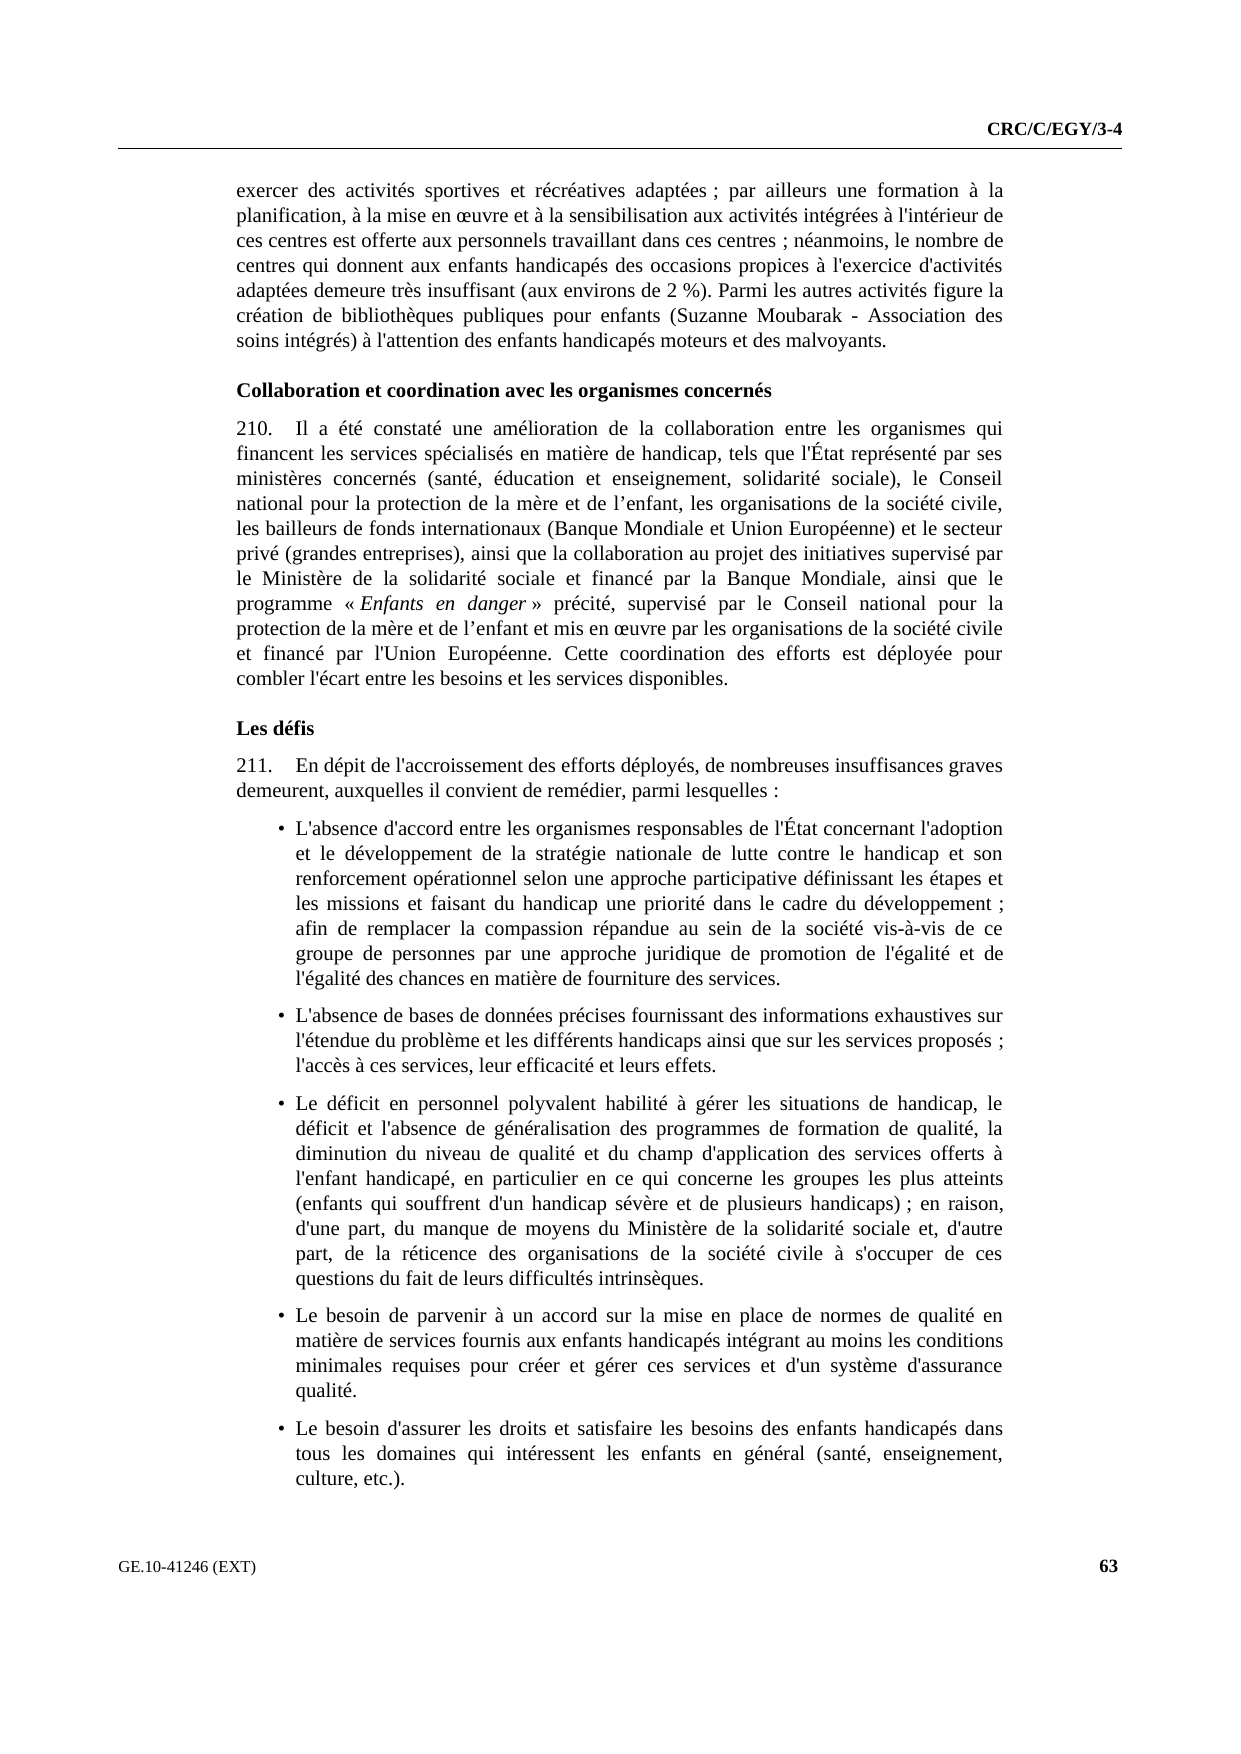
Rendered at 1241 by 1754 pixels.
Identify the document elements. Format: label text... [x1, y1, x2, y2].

text L'absence d'accord entre les organismes responsables de l'État concernant l'adoption et le développement de la stratégie nationale de lutte contre le handicap et son renforcement opérationnel selon une approche participative définissant les étapes et les missions et faisant du handicap une priorité dans le cadre du développement ; afin de remplacer la compassion répandue au sein de la société vis-à-vis de ce groupe de personnes par une approche juridique de promotion de l'égalité et de l'égalité des chances en matière de fourniture des services. [278, 815, 1004, 990]
text Les défis [236, 715, 1004, 740]
text L'absence de bases de données précises fournissant des informations exhaustives sur l'étendue du problème et les différents handicaps ainsi que sur les services proposés ; l'accès à ces services, leur efficacité et leurs effets. [278, 1002, 1004, 1077]
text 210. Il a été constaté une amélioration de la collaboration entre les organismes qui financent les services spécialisés en matière de handicap, tels que l'État représenté par ses ministères concernés (santé, éducation et enseignement, solidarité sociale), le Conseil national pour la protection de la mère et de l’enfant, les organisations de la société civile, les bailleurs de fonds internationaux (Banque Mondiale et Union Européenne) et le secteur privé (grandes entreprises), ainsi que la collaboration au projet des initiatives supervisé par le Ministère de la solidarité sociale et financé par , ainsi que le programme « Enfants en danger » précité, supervisé par le Conseil national pour la protection de la mère et de l’enfant et mis en œuvre par les organisations de la société civile et financé par l'Union Européenne. Cette coordination des efforts est déployée pour combler l'écart entre les besoins et les services disponibles. [236, 415, 1004, 690]
text 211. En dépit de l'accroissement des efforts déployés, de nombreuses insuffisances graves demeurent, auxquelles il convient de remédier, parmi lesquelles : [236, 752, 1004, 802]
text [236, 177, 1004, 352]
text Le besoin de parvenir à un accord sur la mise en place de normes de qualité en matière de services fournis aux enfants handicapés intégrant au moins les conditions minimales requises pour créer et gérer ces services et d'un système d'assurance qualité. [278, 1302, 1004, 1402]
text Le déficit en personnel polyvalent habilité à gérer les situations de handicap, le déficit et l'absence de généralisation des programmes de formation de qualité, la diminution du niveau de qualité et du champ d'application des services offerts à l'enfant handicapé, en particulier en ce qui concerne les groupes les plus atteints (enfants qui souffrent d'un handicap sévère et de plusieurs handicaps) ; en raison, d'une part, du manque de moyens du Ministère de la solidarité sociale et, d'autre part, de la réticence des organisations de la société civile à s'occuper de ces questions du fait de leurs difficultés intrinsèques. [278, 1090, 1004, 1290]
text Le besoin d'assurer les droits et satisfaire les besoins des enfants handicapés dans tous les domaines qui intéressent les enfants en général (santé, enseignement, culture, etc.). [278, 1415, 1004, 1490]
text Collaboration et coordination avec les organismes concernés [236, 377, 1004, 402]
